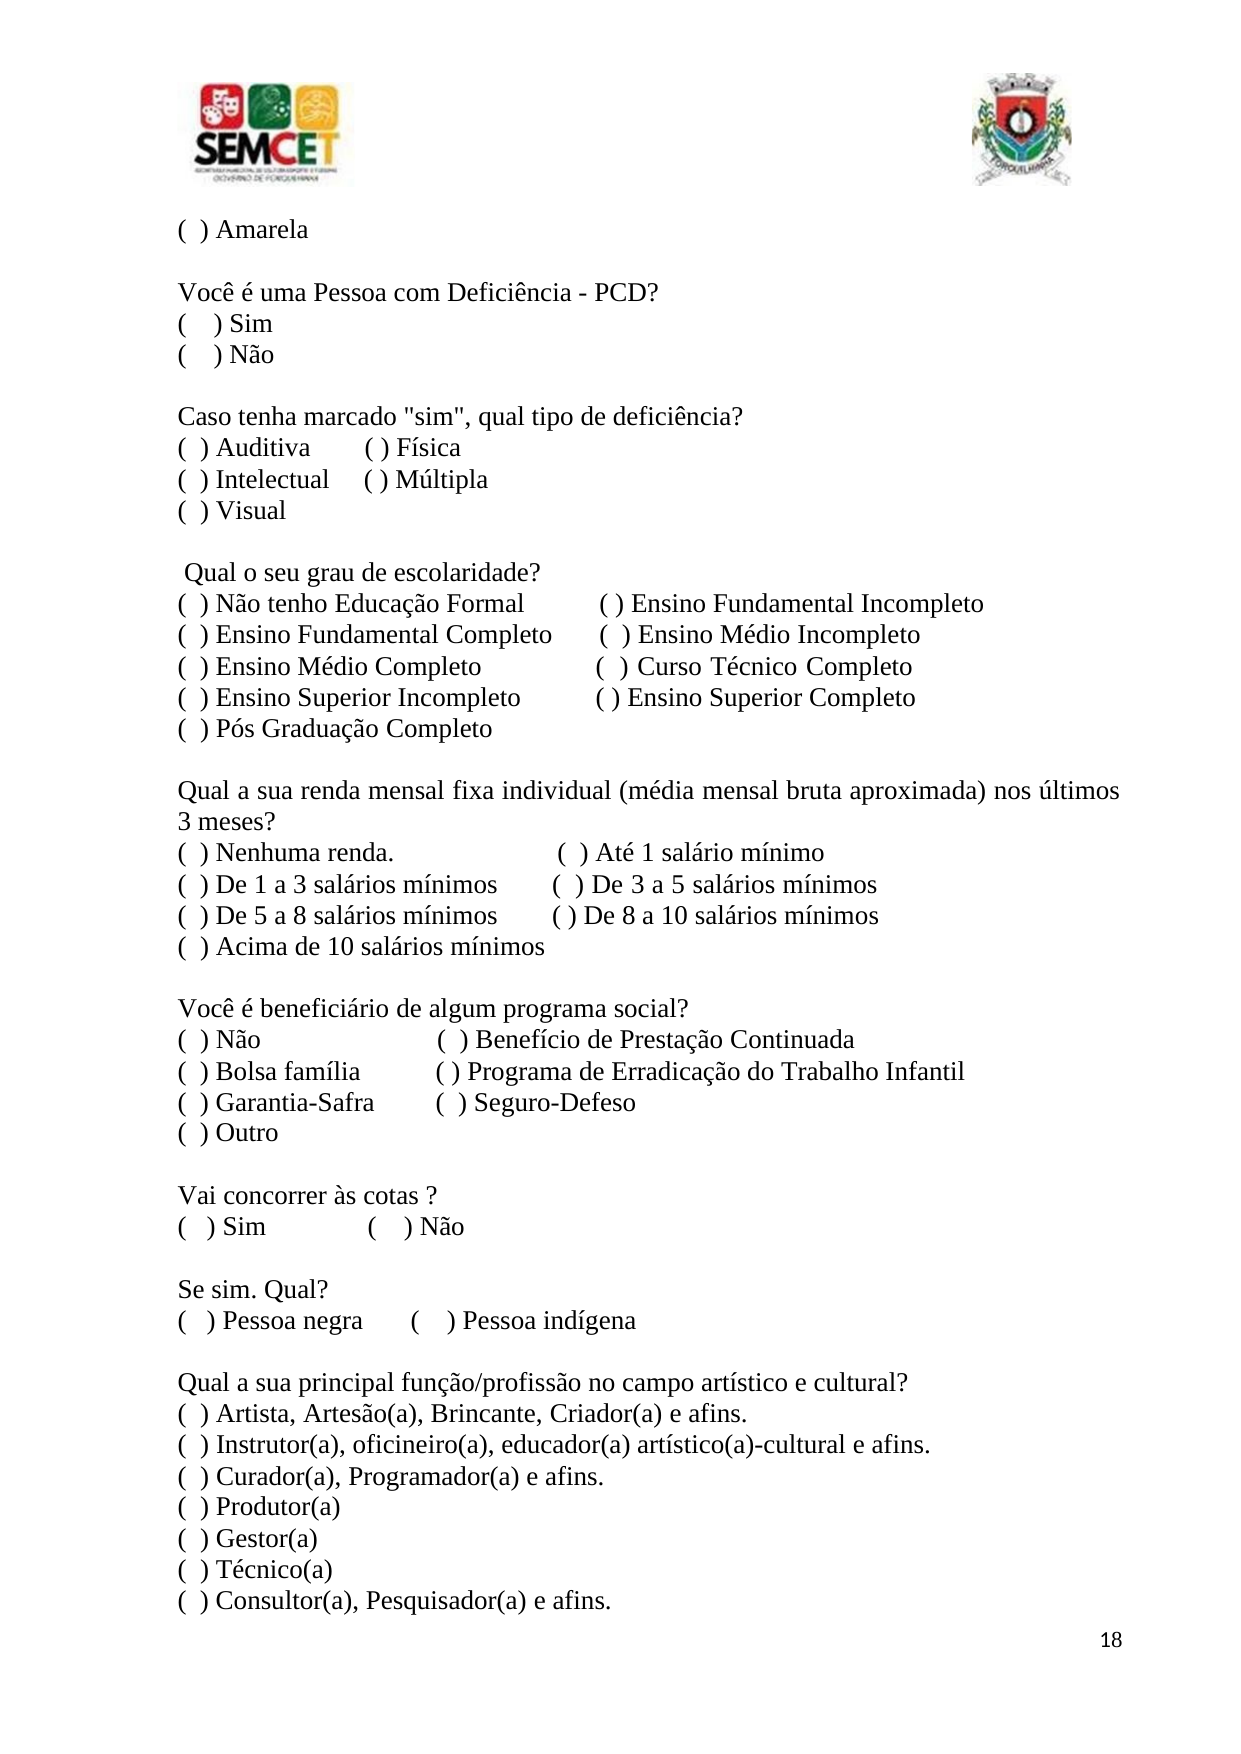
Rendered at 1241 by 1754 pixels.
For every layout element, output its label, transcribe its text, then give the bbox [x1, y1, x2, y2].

text ( ) Sim ( ) Não [177, 1211, 1221, 1242]
text Você é beneficiário de algum programa social? [177, 992, 1221, 1023]
text ( ) Intelectual ( ) Múltipla ( ) Visual [177, 463, 495, 525]
text ( ) Consultor(a), Pesquisador(a) e afins. [177, 1584, 1221, 1615]
text Vai concorrer às cotas ? [177, 1179, 1221, 1211]
picture [177, 82, 356, 187]
text Qual o seu grau de escolaridade? [184, 556, 1221, 587]
text ( ) Gestor(a) [177, 1522, 1221, 1553]
text Você é uma Pessoa com Deficiência - PCD? ( ) Sim [177, 276, 659, 338]
text ( ) Pessoa negra ( ) Pessoa indígena [177, 1304, 1221, 1335]
text ( ) De 1 a 3 salários mínimos ( ) De 3 a 5 salários mínimos ( ) De 5 a 8 salários mínimos ( ) De 8 a 10 salários mínimos ( ) Acima de 10 salários mínimos [177, 868, 886, 961]
text ( ) Não ( ) Benefício de Prestação Continuada [177, 1024, 1221, 1055]
text ( ) Técnico(a) [177, 1553, 1221, 1584]
picture [971, 73, 1072, 186]
text ( ) Produtor(a) [177, 1491, 1221, 1522]
text ( ) Ensino Médio Completo ( ) Curso Técnico Completo ( ) Ensino Superior Incompleto ( ) Ensino Superior Completo ( ) Pós Graduação Completo [177, 650, 923, 743]
text ( ) Outro [177, 1117, 1221, 1148]
text Qual a sua principal função/profissão no campo artístico e cultural? ( ) Artista, Artesão(a), Brincante, Criador(a) e afins. [177, 1366, 911, 1428]
text ( ) Não [177, 338, 1221, 369]
text Qual a sua renda mensal fixa individual (média mensal bruta aproximada) nos últimos 3 meses? [177, 774, 1123, 837]
text ( ) Instrutor(a), oficineiro(a), educador(a) artístico(a)-cultural e afins. ( ) Curador(a), Programador(a) e afins. [177, 1428, 938, 1491]
text ( ) Nenhuma renda. ( ) Até 1 salário mínimo [177, 837, 1221, 868]
text Caso tenha marcado "sim", qual tipo de deficiência? ( ) Auditiva ( ) Física [177, 400, 744, 463]
text Se sim. Qual? [177, 1273, 1221, 1304]
text ( ) Amarela [177, 213, 1221, 245]
text ( ) Bolsa família ( ) Programa de Erradicação do Trabalho Infantil ( ) Garantia-Safra ( ) Seguro-Defeso [177, 1055, 972, 1117]
text ( ) Não tenho Educação Formal ( ) Ensino Fundamental Incompleto ( ) Ensino Fundamental Completo ( ) Ensino Médio Incompleto [177, 587, 991, 650]
